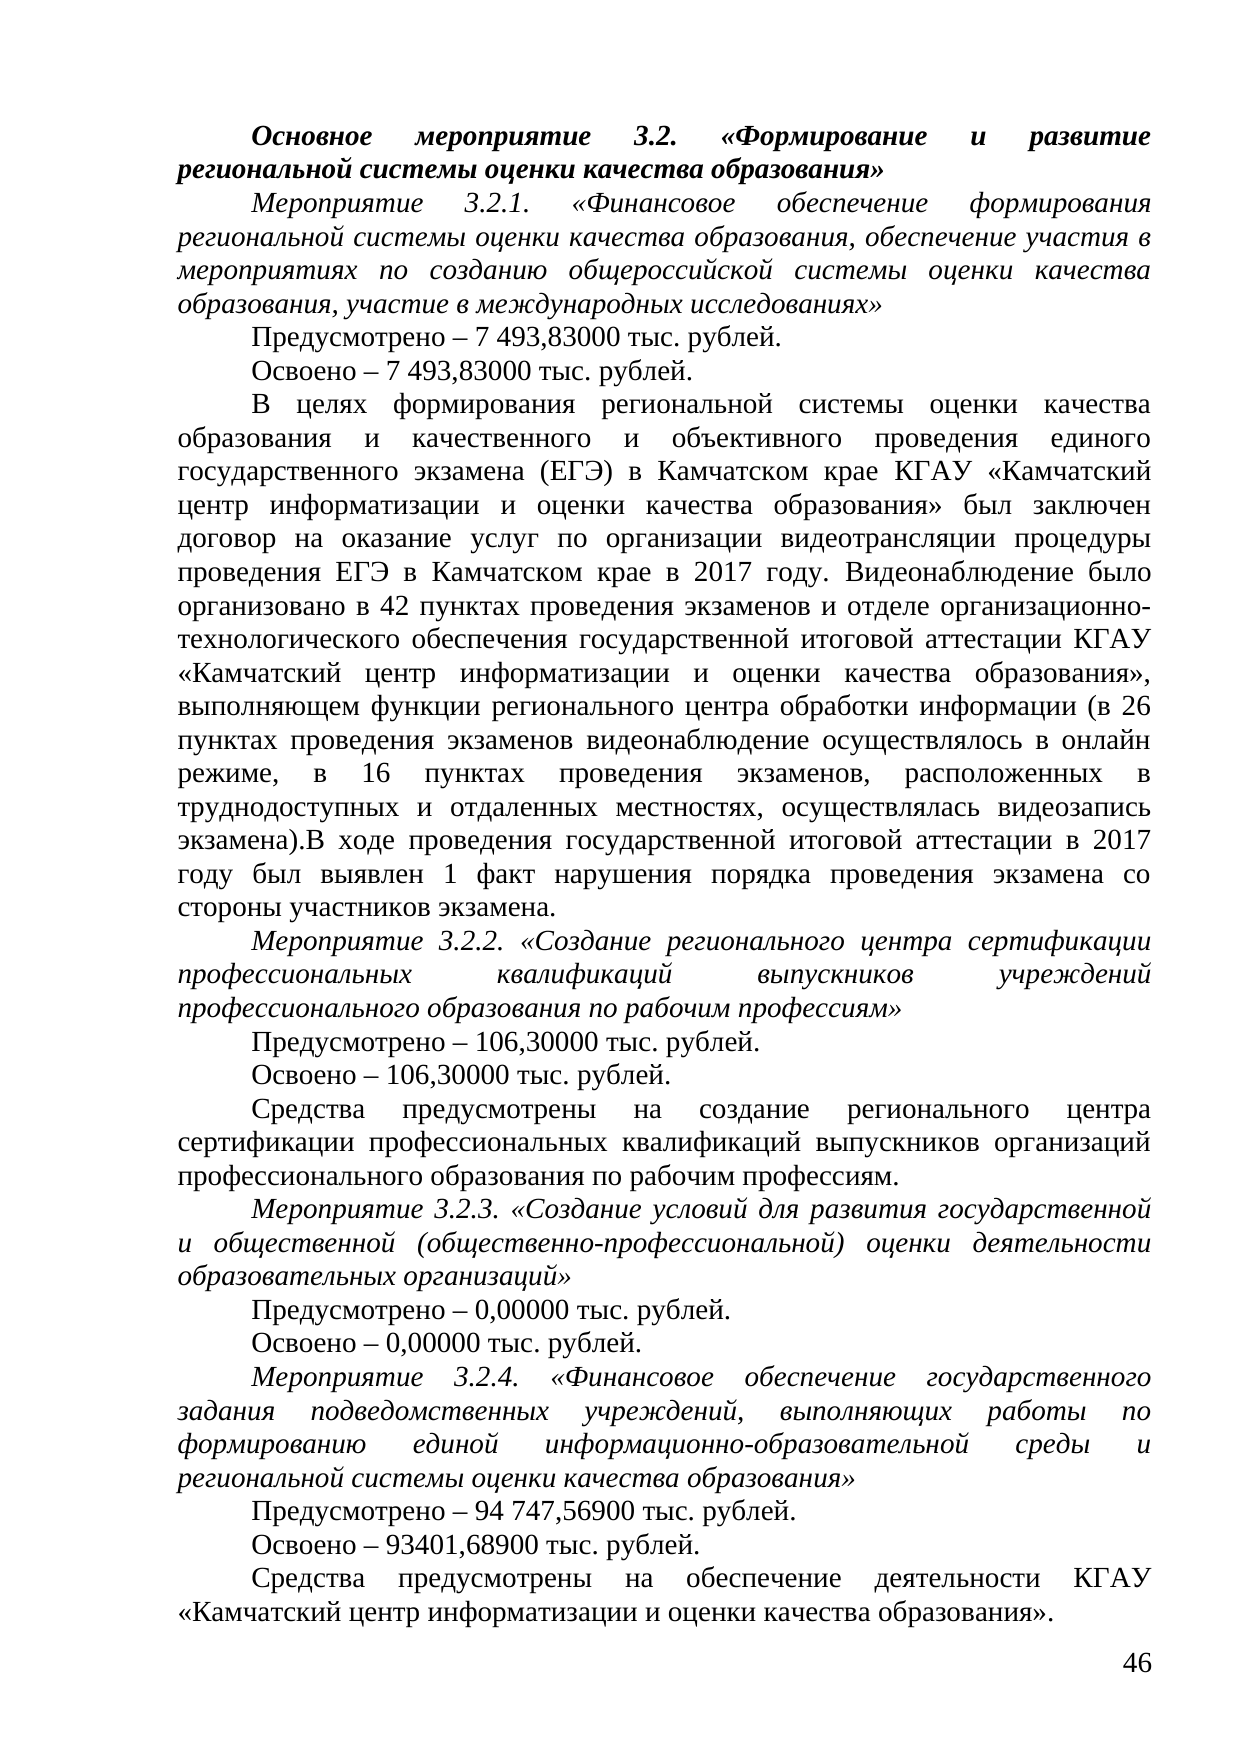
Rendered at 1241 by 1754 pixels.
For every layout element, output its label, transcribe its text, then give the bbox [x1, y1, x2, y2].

text В целях формирования региональной системы оценки качества образования и качественного и объективного проведения единого государственного экзамена (ЕГЭ) в Камчатском крае КГАУ «Камчатский центр информатизации и оценки качества образования» был заключен договор на оказание услуг по организации видеотрансляции процедуры проведения ЕГЭ в Камчатском крае в 2017 году. Видеонаблюдение было организовано в 42 пунктах проведения экзаменов и отделе организационно-технологического обеспечения государственной итоговой аттестации КГАУ «Камчатский центр информатизации и оценки качества образования», выполняющем функции регионального центра обработки информации (в 26 пунктах проведения экзаменов видеонаблюдение осуществлялось в онлайн режиме, в 16 пунктах проведения экзаменов, расположенных в труднодоступных и отдаленных местностях, осуществлялась видеозапись экзамена).В ходе проведения государственной итоговой аттестации в 2017 году был выявлен 1 факт нарушения порядка проведения экзамена со стороны участников экзамена. [177, 386, 1152, 923]
text Освоено – 7 493,83000 тыс. рублей. [177, 353, 1152, 386]
text Предусмотрено – 0,00000 тыс. рублей. [177, 1292, 1152, 1326]
text Предусмотрено – 7 493,83000 тыс. рублей. [177, 319, 1152, 353]
text Освоено – 93401,68900 тыс. рублей. [177, 1527, 1152, 1560]
text Основное мероприятие 3.2. «Формирование и развитие региональной системы оценки качества образования» [177, 118, 1152, 185]
text Предусмотрено – 94 747,56900 тыс. рублей. [177, 1493, 1152, 1527]
text Освоено – 0,00000 тыс. рублей. [177, 1326, 1152, 1359]
text Мероприятие 3.2.3. «Создание условий для развития государственной и общественной (общественно-профессиональной) оценки деятельности образовательных организаций» [177, 1191, 1152, 1292]
text Освоено – 106,30000 тыс. рублей. [177, 1057, 1152, 1091]
text Мероприятие 3.2.4. «Финансовое обеспечение государственного задания подведомственных учреждений, выполняющих работы по формированию единой информационно-образовательной среды и региональной системы оценки качества образования» [177, 1359, 1152, 1493]
text Мероприятие 3.2.1. «Финансовое обеспечение формирования региональной системы оценки качества образования, обеспечение участия в мероприятиях по созданию общероссийской системы оценки качества образования, участие в международных исследованиях» [177, 185, 1152, 319]
text Предусмотрено – 106,30000 тыс. рублей. [177, 1024, 1152, 1057]
text Мероприятие 3.2.2. «Создание регионального центра сертификации профессиональных квалификаций выпускников учреждений профессионального образования по рабочим профессиям» [177, 923, 1152, 1024]
text Средства предусмотрены на создание регионального центра сертификации профессиональных квалификаций выпускников организаций профессионального образования по рабочим профессиям. [177, 1091, 1152, 1191]
text Средства предусмотрены на обеспечение деятельности КГАУ «Камчатский центр информатизации и оценки качества образования». [177, 1560, 1152, 1627]
